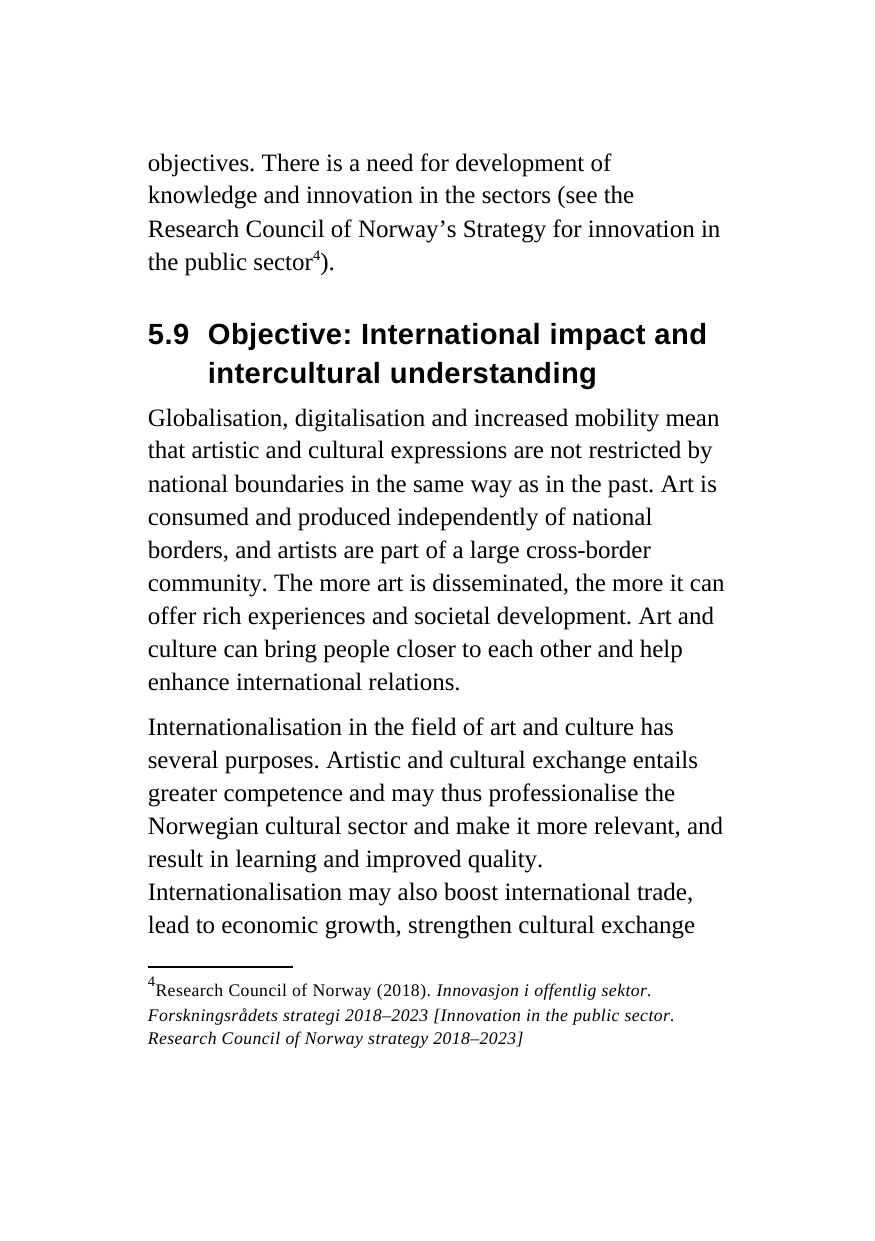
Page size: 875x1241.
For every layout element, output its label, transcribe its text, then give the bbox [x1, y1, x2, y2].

subtitle Objective: International impact and intercultural understanding [148, 317, 726, 389]
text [148, 712, 726, 939]
text Globalisation, digitalisation and increased mobility mean that artistic and cultural expressions are not restricted by national boundaries in the same way as in the past. Art is consumed and produced independently of national borders, and artists are part of a large cross-border community. The more art is disseminated, the more it can offer rich experiences and societal development. Art and culture can bring people closer to each other and help enhance international relations. [148, 403, 726, 696]
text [148, 148, 726, 275]
